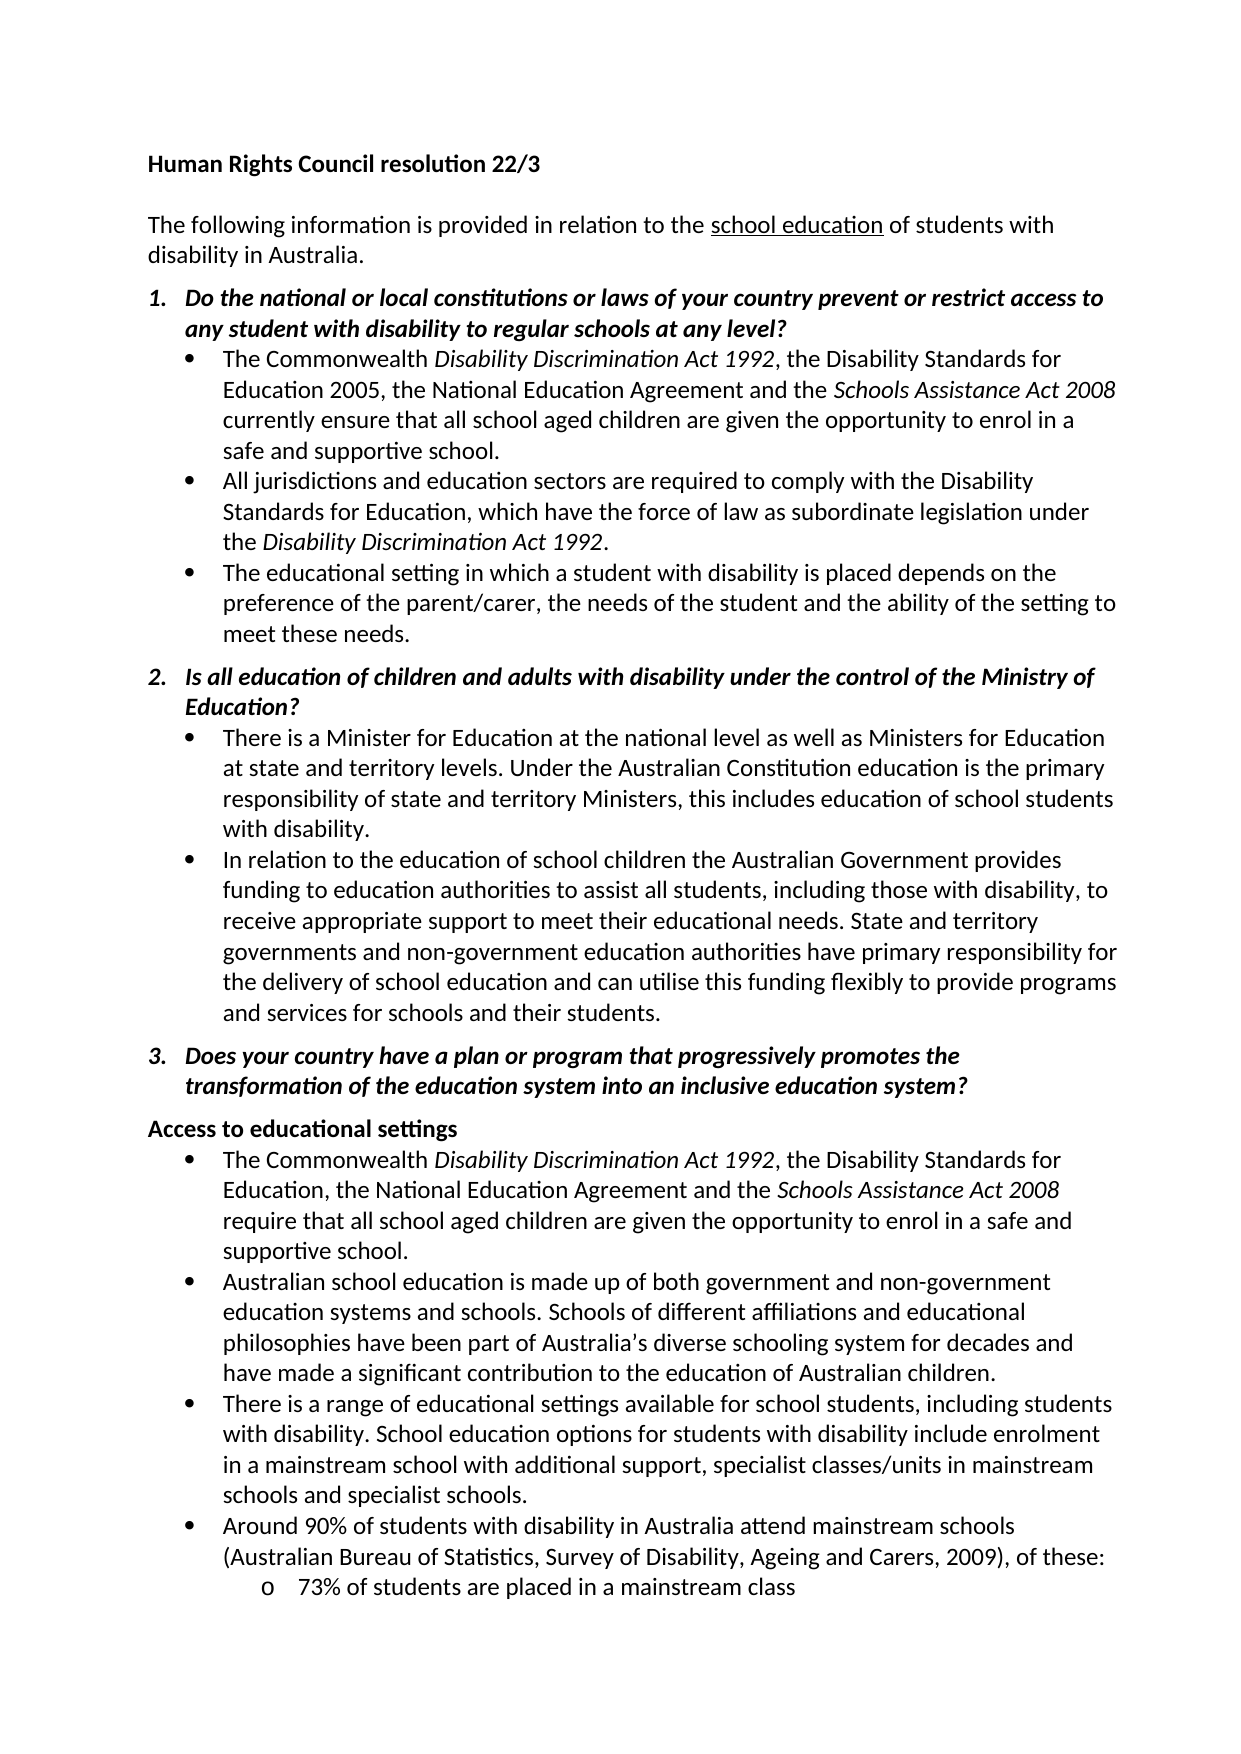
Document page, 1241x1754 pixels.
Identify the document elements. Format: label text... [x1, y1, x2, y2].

list All jurisdictions and education sectors are required to comply with the Disability Standards for Education, which have the force of law as subordinate legislation under the Disability Discrimination Act 1992. [185, 465, 1122, 557]
text The following information is provided in relation to the school education of students with disability in Australia. [148, 209, 1122, 270]
list There is a range of educational settings available for school students, including students with disability. School education options for students with disability include enrolment in a mainstream school with additional support, specialist classes/units in mainstream schools and specialist schools. [185, 1388, 1122, 1510]
text Human Rights Council resolution 22/3 [148, 148, 1122, 178]
list The Commonwealth Disability Discrimination Act 1992, the Disability Standards for Education, the National Education Agreement and the Schools Assistance Act 2008 require that all school aged children are given the opportunity to enrol in a safe and supportive school. [185, 1144, 1122, 1266]
list The Commonwealth Disability Discrimination Act 1992, the Disability Standards for Education 2005, the National Education Agreement and the Schools Assistance Act 2008 currently ensure that all school aged children are given the opportunity to enrol in a safe and supportive school. [185, 343, 1122, 465]
list There is a Minister for Education at the national level as well as Ministers for Education at state and territory levels. Under the Australian Constitution education is the primary responsibility of state and territory Ministers, this includes education of school students with disability. [185, 722, 1122, 844]
list Do the national or local constitutions or laws of your country prevent or restrict access to any student with disability to regular schools at any level? [148, 282, 1122, 343]
list 73% of students are placed in a mainstream class [260, 1571, 1122, 1603]
list Is all education of children and adults with disability under the control of the Ministry of Education? [148, 661, 1122, 722]
list The educational setting in which a student with disability is placed depends on the preference of the parent/carer, the needs of the student and the ability of the setting to meet these needs. [185, 557, 1122, 648]
list Australian school education is made up of both government and non-government education systems and schools. Schools of different affiliations and educational philosophies have been part of Australia’s diverse schooling system for decades and have made a significant contribution to the education of Australian children. [185, 1266, 1122, 1388]
list Does your country have a plan or program that progressively promotes the transformation of the education system into an inclusive education system? [148, 1040, 1122, 1101]
list Around 90% of students with disability in Australia attend mainstream schools (Australian Bureau of Statistics, Survey of Disability, Ageing and Carers, 2009), of these: [185, 1510, 1122, 1571]
list In relation to the education of school children the Australian Government provides funding to education authorities to assist all students, including those with disability, to receive appropriate support to meet their educational needs. State and territory governments and non-government education authorities have primary responsibility for the delivery of school education and can utilise this funding flexibly to provide programs and services for schools and their students. [185, 844, 1122, 1027]
text Access to educational settings [148, 1113, 1122, 1144]
